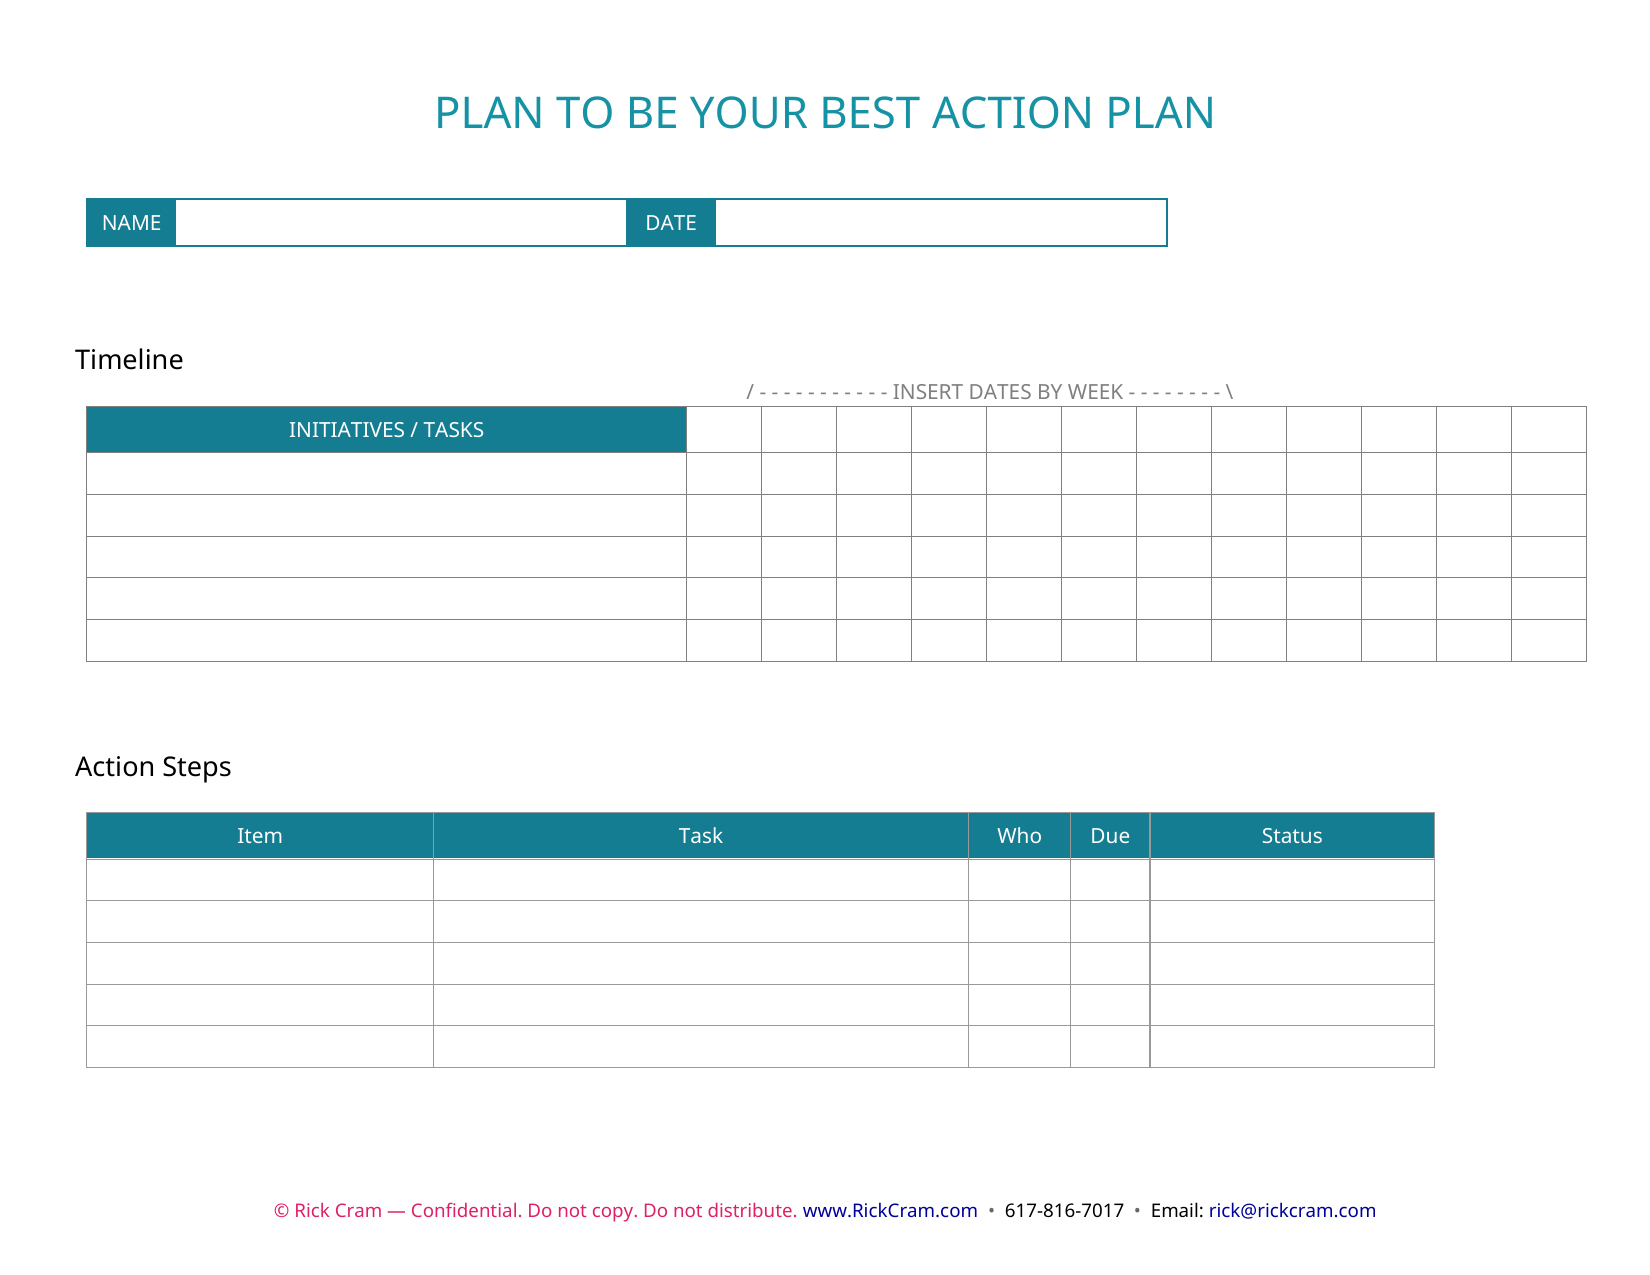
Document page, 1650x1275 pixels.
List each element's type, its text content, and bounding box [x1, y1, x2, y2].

table_cell [1071, 901, 1149, 942]
table_cell [1212, 620, 1286, 661]
table_cell [1212, 578, 1286, 619]
table_cell [1287, 453, 1361, 494]
table_cell [1071, 860, 1149, 900]
table_cell [1071, 1026, 1149, 1067]
table_cell [1062, 578, 1136, 619]
table_cell [1151, 943, 1434, 983]
table_cell [687, 495, 761, 536]
table_cell [1071, 985, 1149, 1025]
table_cell [87, 860, 433, 900]
table_cell [912, 620, 986, 661]
table_cell [1151, 1026, 1434, 1067]
table_cell [969, 943, 1070, 983]
table_cell [837, 453, 911, 494]
table_header [762, 407, 836, 452]
table_cell [969, 901, 1070, 942]
table_cell [837, 537, 911, 577]
table_cell [912, 578, 986, 619]
table_cell [1212, 537, 1286, 577]
table_cell [87, 578, 686, 619]
table_cell [987, 453, 1061, 494]
table_cell [987, 537, 1061, 577]
table_cell [987, 578, 1061, 619]
table_cell [434, 943, 968, 983]
table_cell [1437, 578, 1511, 619]
table_cell [1437, 495, 1511, 536]
table_cell [434, 860, 968, 900]
table_cell [762, 620, 836, 661]
table_header [1062, 407, 1136, 452]
table_cell [687, 537, 761, 577]
table_cell [837, 620, 911, 661]
table_cell [87, 943, 433, 983]
table_cell [1512, 537, 1586, 577]
table_header [837, 407, 911, 452]
table_cell [912, 537, 986, 577]
table_header Status [1151, 813, 1434, 858]
table_cell [1287, 620, 1361, 661]
table_cell [1512, 453, 1586, 494]
table_cell [1437, 537, 1511, 577]
table_cell [762, 453, 836, 494]
text Timeline [75, 341, 1575, 378]
table_cell [1512, 578, 1586, 619]
table_cell [1062, 620, 1136, 661]
table_header INITIATIVES / TASKS [87, 407, 686, 452]
table_cell [87, 985, 433, 1025]
table_cell [87, 901, 433, 942]
table_cell [1137, 453, 1211, 494]
table_header [1287, 407, 1361, 452]
table_cell [1062, 453, 1136, 494]
table_cell [1287, 578, 1361, 619]
table_cell [1062, 495, 1136, 536]
table_cell [762, 537, 836, 577]
table_cell [987, 620, 1061, 661]
text Action Steps [75, 747, 1575, 784]
table_header [716, 200, 1166, 245]
table_cell [1137, 620, 1211, 661]
table_cell [837, 495, 911, 536]
table_header [1362, 407, 1436, 452]
table_cell [87, 1026, 433, 1067]
table_header [176, 200, 626, 245]
table_cell [1212, 453, 1286, 494]
table_cell [687, 578, 761, 619]
table_header [1437, 407, 1511, 452]
table_cell [1137, 537, 1211, 577]
table_cell [1151, 901, 1434, 942]
table_header Task [434, 813, 968, 858]
table_cell [1137, 495, 1211, 536]
table_cell [1362, 537, 1436, 577]
table_header DATE [628, 200, 714, 245]
table_cell [1151, 985, 1434, 1025]
table_cell [1437, 620, 1511, 661]
text / - - - - - - - - - - - INSERT DATES BY WEEK - - - - - - - - \ [75, 378, 1575, 406]
table_cell [912, 495, 986, 536]
table_cell [969, 1026, 1070, 1067]
table_header [987, 407, 1061, 452]
table_header Item [87, 813, 433, 858]
table_cell [1362, 578, 1436, 619]
table_cell [1362, 620, 1436, 661]
table_cell [969, 860, 1070, 900]
table_cell [687, 620, 761, 661]
table_header NAME [88, 200, 174, 245]
table_header [1137, 407, 1211, 452]
table_header [1212, 407, 1286, 452]
table_header Who [969, 813, 1070, 858]
table_cell [1212, 495, 1286, 536]
table_cell [762, 578, 836, 619]
table_header [912, 407, 986, 452]
table_cell [969, 985, 1070, 1025]
table_cell [1512, 495, 1586, 536]
table_cell [1362, 495, 1436, 536]
table_cell [1287, 495, 1361, 536]
table_cell [87, 620, 686, 661]
table_cell [434, 1026, 968, 1067]
table_cell [987, 495, 1061, 536]
text PLAN TO BE YOUR BEST ACTION PLAN [75, 81, 1575, 141]
table_cell [762, 495, 836, 536]
table_cell [87, 495, 686, 536]
table_cell [1071, 943, 1149, 983]
table_cell [1137, 578, 1211, 619]
table_cell [434, 901, 968, 942]
table_cell [87, 537, 686, 577]
table_cell [1512, 620, 1586, 661]
table_cell [87, 453, 686, 494]
table_cell [1437, 453, 1511, 494]
table_header [687, 407, 761, 452]
table_cell [434, 985, 968, 1025]
table_cell [1062, 537, 1136, 577]
table_cell [837, 578, 911, 619]
table_header Due [1071, 813, 1149, 858]
table_cell [1287, 537, 1361, 577]
table_header [1512, 407, 1586, 452]
table_cell [1151, 860, 1434, 900]
table_cell [1362, 453, 1436, 494]
table_cell [912, 453, 986, 494]
table_cell [687, 453, 761, 494]
